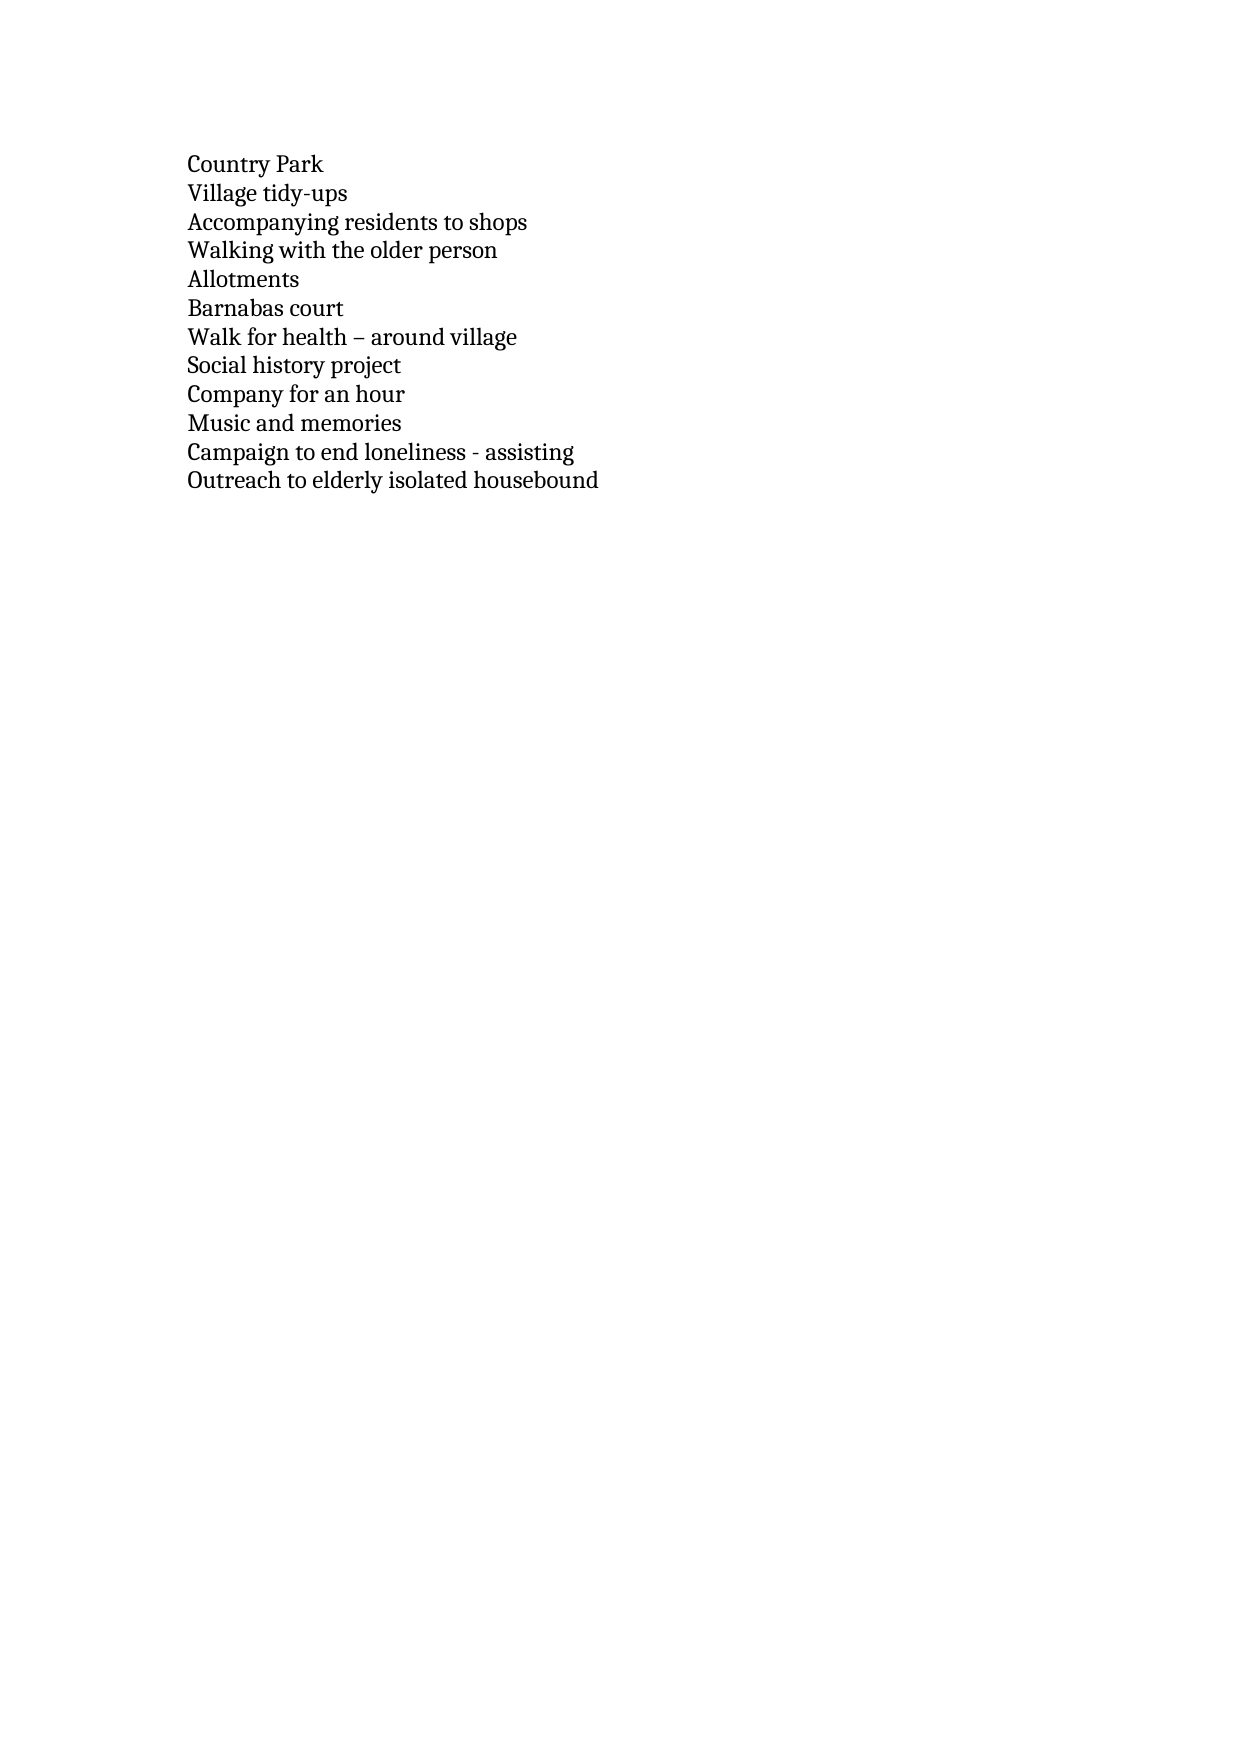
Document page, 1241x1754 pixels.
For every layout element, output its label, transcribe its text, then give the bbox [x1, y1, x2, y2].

text Barnabas court [187, 294, 1053, 322]
text Company for an hour [187, 380, 1053, 409]
text Allotments [187, 265, 1053, 294]
text Campaign to end loneliness - assisting [187, 437, 1053, 466]
text Outreach to elderly isolated housebound [187, 466, 1053, 495]
text Village tidy-ups [187, 179, 1053, 207]
text Music and memories [187, 409, 1053, 437]
text Country Park [187, 150, 1053, 179]
text Accompanying residents to shops [187, 207, 1053, 236]
text Social history project [187, 351, 1053, 380]
text Walking with the older person [187, 236, 1053, 265]
text Walk for health – around village [187, 322, 1053, 351]
